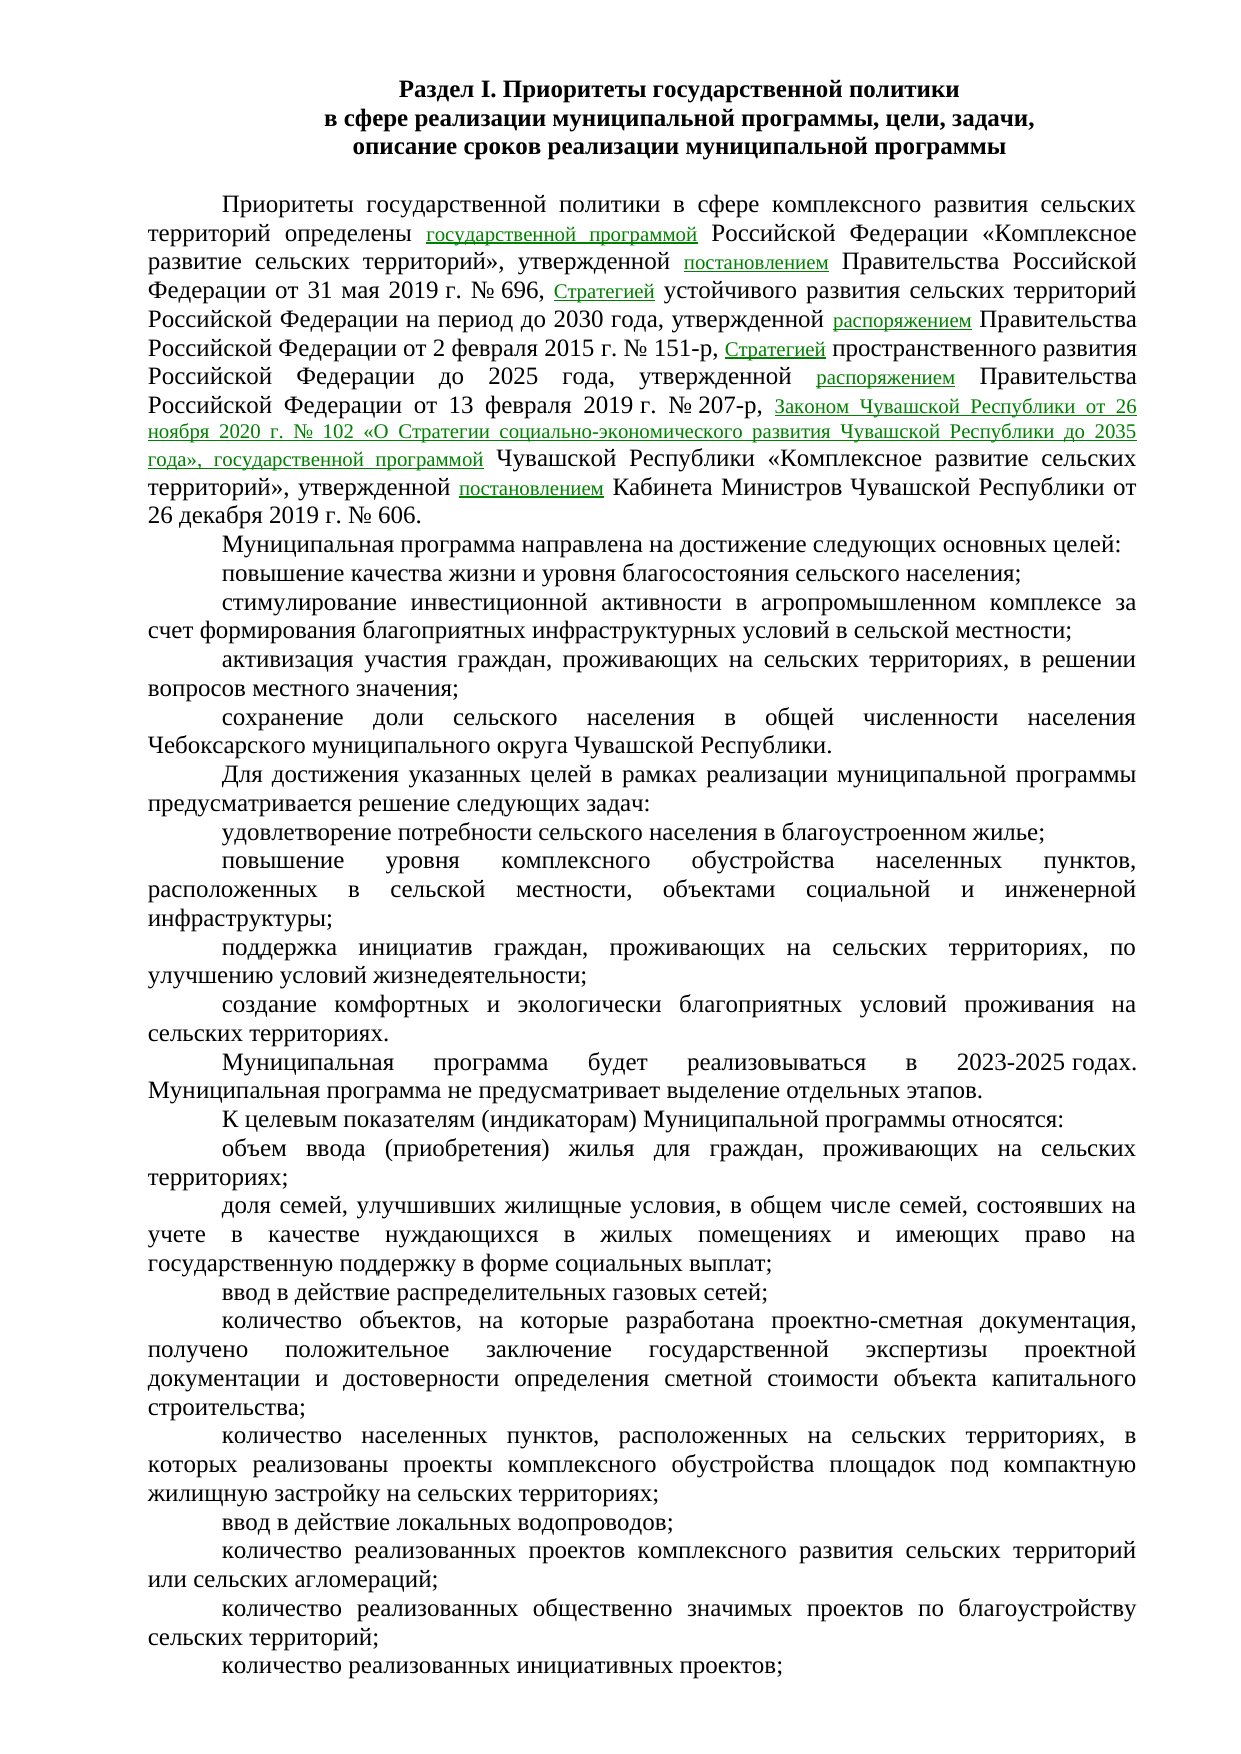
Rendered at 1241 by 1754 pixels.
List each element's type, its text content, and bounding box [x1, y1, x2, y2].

text Приоритеты государственной политики в сфере комплексного развития сельских территорий определены государственной программой Российской Федерации «Комплексное развитие сельских территорий», утвержденной постановлением Правительства Российской Федерации от 31 мая 2019 г. № 696, Стратегией устойчивого развития сельских территорий Российской Федерации на период до 2030 года, утвержденной распоряжением Правительства Российской Федерации от 2 февраля 2015 г. № 151-р, Стратегией пространственного развития Российской Федерации до 2025 года, утвержденной распоряжением Правительства Российской Федерации от 13 февраля 2019 г. № 207-р, Законом Чувашской Республики от 26 ноября 2020 г. № 102 «О Стратегии социально-экономического развития Чувашской Республики до 2035 года», государственной программой Чувашской Республики «Комплексное развитие сельских территорий», утвержденной постановлением Кабинета Министров Чувашской Республики от 26 декабря 2019 г. № 606. [148, 441, 1137, 529]
text повышение уровня комплексного обустройства населенных пунктов, расположенных в сельской местности, объектами социальной и инженерной инфраструктуры; [148, 845, 1137, 932]
text количество реализованных проектов комплексного развития сельских территорий или сельских агломераций; [148, 1535, 1137, 1593]
text Для достижения указанных целей в рамках реализации муниципальной программы предусматривается решение следующих задач: [148, 759, 1137, 817]
text К целевым показателям (индикаторам) Муниципальной программы относятся: [148, 1104, 1137, 1133]
text доля семей, улучшивших жилищные условия, в общем числе семей, состоявших на учете в качестве нуждающихся в жилых помещениях и имеющих право на государственную поддержку в форме социальных выплат; [148, 1190, 1137, 1277]
text сохранение доли сельского населения в общей численности населения Чебоксарского муниципального округа Чувашской Республики. [148, 702, 1137, 759]
subtitle описание сроков реализации муниципальной программы [148, 131, 1137, 160]
subtitle в сфере реализации муниципальной программы, цели, задачи, [148, 103, 1137, 131]
text Муниципальная программа будет реализовываться в 2023-2025 годах. Муниципальная программа не предусматривает выделение отдельных этапов. [148, 1047, 1137, 1104]
text Приоритеты государственной политики в сфере комплексного развития сельских территорий определены государственной программой Российской Федерации «Комплексное развитие сельских территорий», утвержденной постановлением Правительства Российской Федерации от 31 мая 2019 г. № 696, Стратегией устойчивого развития сельских территорий Российской Федерации на период до 2030 года, утвержденной распоряжением Правительства Российской Федерации от 2 февраля 2015 г. № 151-р, Стратегией пространственного развития Российской Федерации до 2025 года, утвержденной распоряжением Правительства Российской Федерации от 13 февраля 2019 г. № 207-р, Законом Чувашской Республики от 26 ноября 2020 г. № 102 «О Стратегии социально-экономического развития Чувашской Республики до 2035 года», государственной программой Чувашской Республики «Комплексное развитие сельских территорий», утвержденной постановлением Кабинета Министров Чувашской Республики от 26 декабря 2019 г. № 606. [148, 189, 1137, 440]
text удовлетворение потребности сельского населения в благоустроенном жилье; [148, 817, 1137, 845]
text количество реализованных общественно значимых проектов по благоустройству сельских территорий; [148, 1593, 1137, 1650]
text создание комфортных и экологически благоприятных условий проживания на сельских территориях. [148, 989, 1137, 1047]
text количество реализованных инициативных проектов; [148, 1650, 1137, 1679]
text количество объектов, на которые разработана проектно-сметная документация, получено положительное заключение государственной экспертизы проектной документации и достоверности определения сметной стоимости объекта капитального строительства; [148, 1305, 1137, 1420]
text стимулирование инвестиционной активности в агропромышленном комплексе за счет формирования благоприятных инфраструктурных условий в сельской местности; [148, 587, 1137, 644]
text Муниципальная программа направлена на достижение следующих основных целей: [148, 529, 1137, 558]
subtitle Раздел I. Приоритеты государственной политики [148, 74, 1137, 103]
text ввод в действие распределительных газовых сетей; [148, 1277, 1137, 1305]
text поддержка инициатив граждан, проживающих на сельских территориях, по улучшению условий жизнедеятельности; [148, 932, 1137, 989]
text повышение качества жизни и уровня благосостояния сельского населения; [148, 558, 1137, 587]
text объем ввода (приобретения) жилья для граждан, проживающих на сельских территориях; [148, 1133, 1137, 1190]
text активизация участия граждан, проживающих на сельских территориях, в решении вопросов местного значения; [148, 644, 1137, 702]
text количество населенных пунктов, расположенных на сельских территориях, в которых реализованы проекты комплексного обустройства площадок под компактную жилищную застройку на сельских территориях; [148, 1420, 1137, 1507]
text ввод в действие локальных водопроводов; [148, 1507, 1137, 1535]
